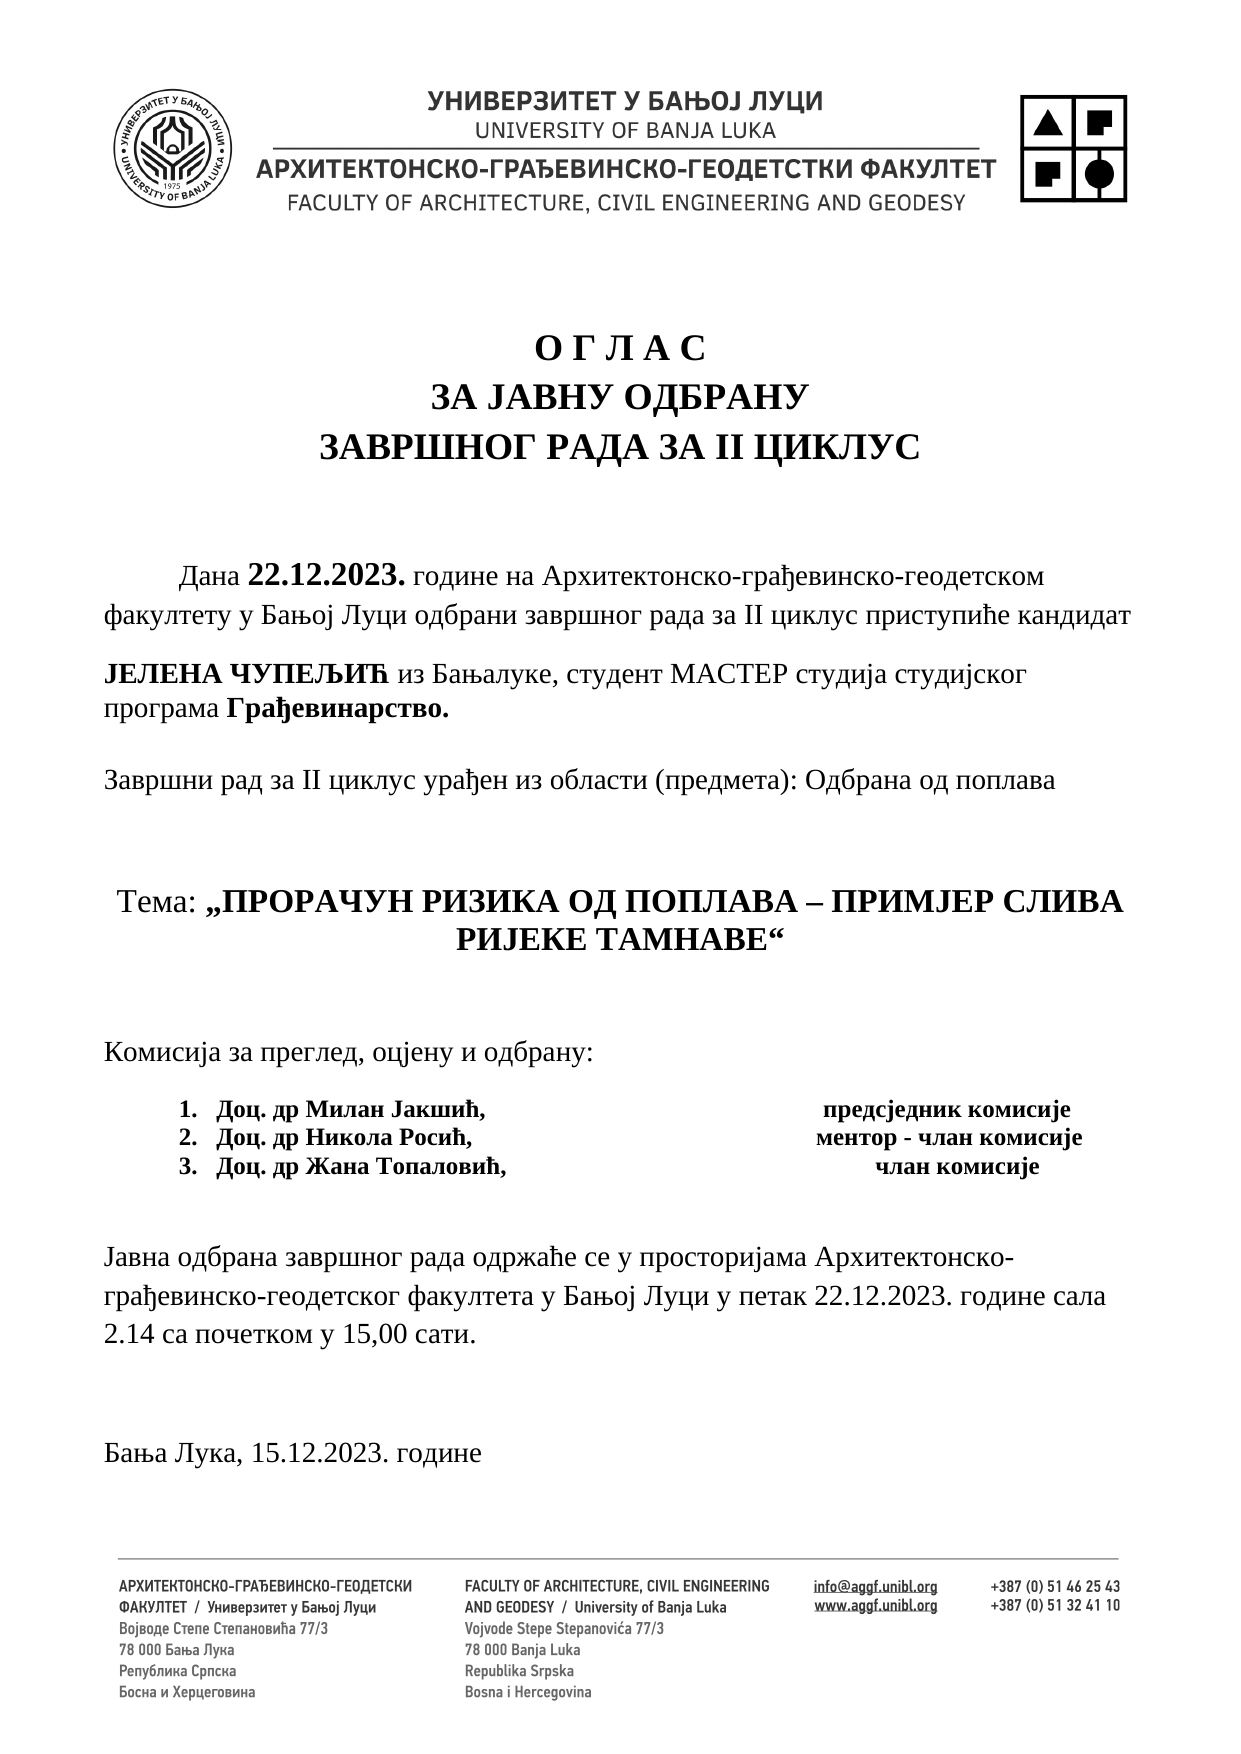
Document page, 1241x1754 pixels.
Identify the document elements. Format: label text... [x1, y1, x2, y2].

picture [117, 1558, 1120, 1701]
text Бања Лука, 15.12.2023. године [103, 1435, 1137, 1469]
text Комисија за преглед, оцјену и одбрану: [103, 1034, 1137, 1068]
list Доц. др Милан Јакшић, предсједник комисије [178, 1094, 1137, 1122]
text О Г Л А С ЗА ЈАВНУ ОДБРАНУ ЗАВРШНОГ РАДА ЗА II ЦИКЛУС [103, 325, 1137, 467]
text Дана 22.12.2023. године на Архитектонско-грађевинско-геодетском факултету у Бањој Луци одбрани завршног рада за II циклус приступиће кандидат [103, 554, 1137, 631]
list Доц. др Никола Росић, ментор - члан комисије [178, 1122, 1137, 1151]
list Доц. др Жана Топаловић, члан комисије [178, 1151, 1137, 1180]
text Тема: „ПРОРАЧУН РИЗИКА ОД ПОПЛАВА – ПРИМЈЕР СЛИВА РИЈЕКЕ ТАМНАВЕ“ [768, 881, 1137, 958]
text ЈЕЛЕНА ЧУПЕЉИЋ из Бањалуке, студент МАСТЕР студија студијског програма Грађевинарство. [103, 657, 1137, 724]
text Завршни рад за II циклус урађен из области (предмета): Одбрана од поплава [103, 762, 1137, 796]
text Тема: „ПРОРАЧУН РИЗИКА ОД ПОПЛАВА – ПРИМЈЕР СЛИВА РИЈЕКЕ ТАМНАВЕ“ [103, 881, 456, 958]
text Јавна одбрана завршног рада одржаће се у просторијама Архитектонско-грађевинско-геодетског факултета у Бањој Луци у петак 22.12.2023. године сала 2.14 са почетком у 15,00 сати. [103, 1239, 1137, 1350]
picture [103, 87, 1137, 216]
